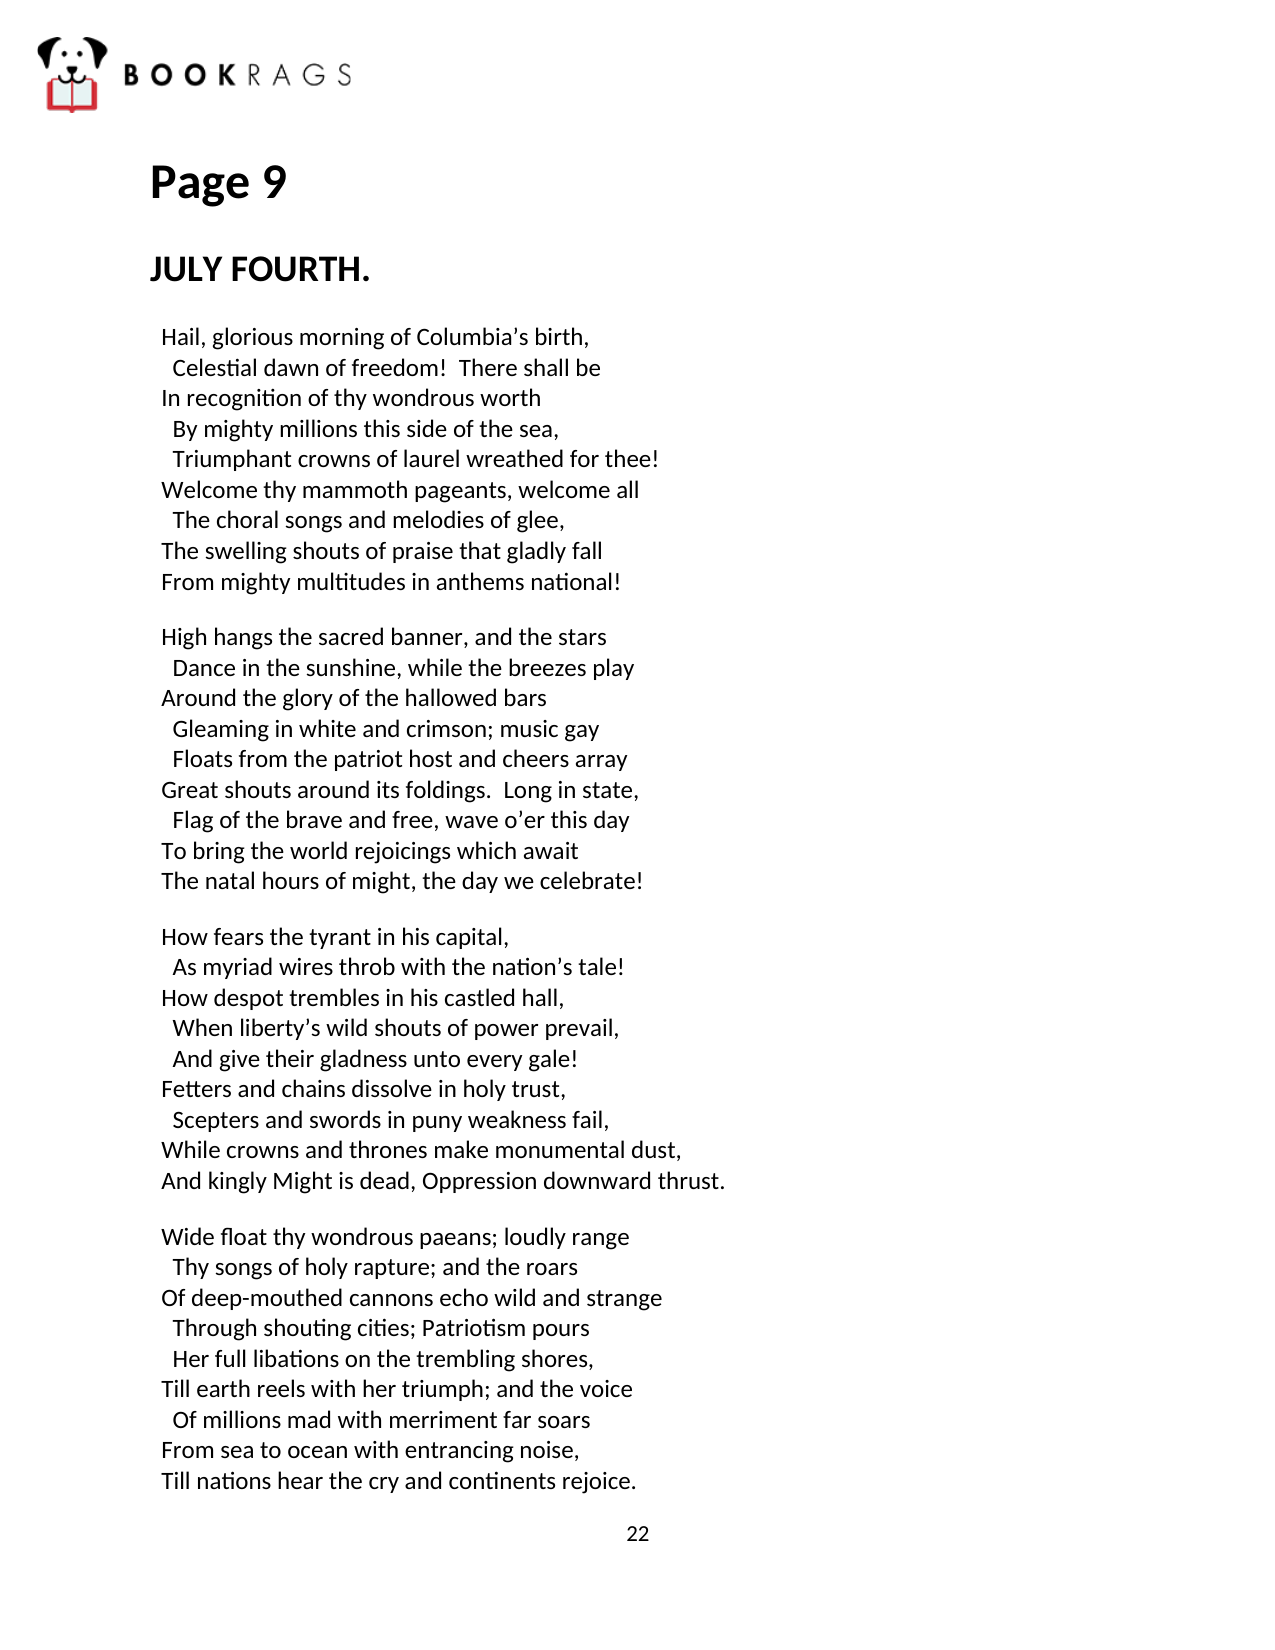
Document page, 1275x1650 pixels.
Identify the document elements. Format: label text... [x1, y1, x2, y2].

text Page 9 [150, 150, 1125, 211]
text How fears the tyrant in his capital, As myriad wires throb with the nation’s tale! How despot trembles in his castled hall, When liberty’s wild shouts of power prevail, And give their gladness unto every gale! Fetters and chains dissolve in holy trust, Scepters and swords in puny weakness fail, While crowns and thrones make monumental dust, And kingly Might is dead, Oppression downward thrust. [150, 921, 1125, 1196]
text JULY FOURTH. [150, 244, 1125, 290]
text High hangs the sacred banner, and the stars Dance in the sunshine, while the breezes play Around the glory of the hallowed bars Gleaming in white and crimson; music gay Floats from the patriot host and cheers array Great shouts around its foldings. Long in state, Flag of the brave and free, wave o’er this day To bring the world rejoicings which await The natal hours of might, the day we celebrate! [150, 621, 1125, 896]
picture [37, 37, 351, 113]
text Wide float thy wondrous paeans; loudly range Thy songs of holy rapture; and the roars Of deep-mouthed cannons echo wild and strange Through shouting cities; Patriotism pours Her full libations on the trembling shores, Till earth reels with her triumph; and the voice Of millions mad with merriment far soars From sea to ocean with entrancing noise, Till nations hear the cry and continents rejoice. [150, 1221, 1125, 1495]
text Hail, glorious morning of Columbia’s birth, Celestial dawn of freedom! There shall be In recognition of thy wondrous worth By mighty millions this side of the sea, Triumphant crowns of laurel wreathed for thee! Welcome thy mammoth pageants, welcome all The choral songs and melodies of glee, The swelling shouts of praise that gladly fall From mighty multitudes in anthems national! [150, 322, 1125, 596]
